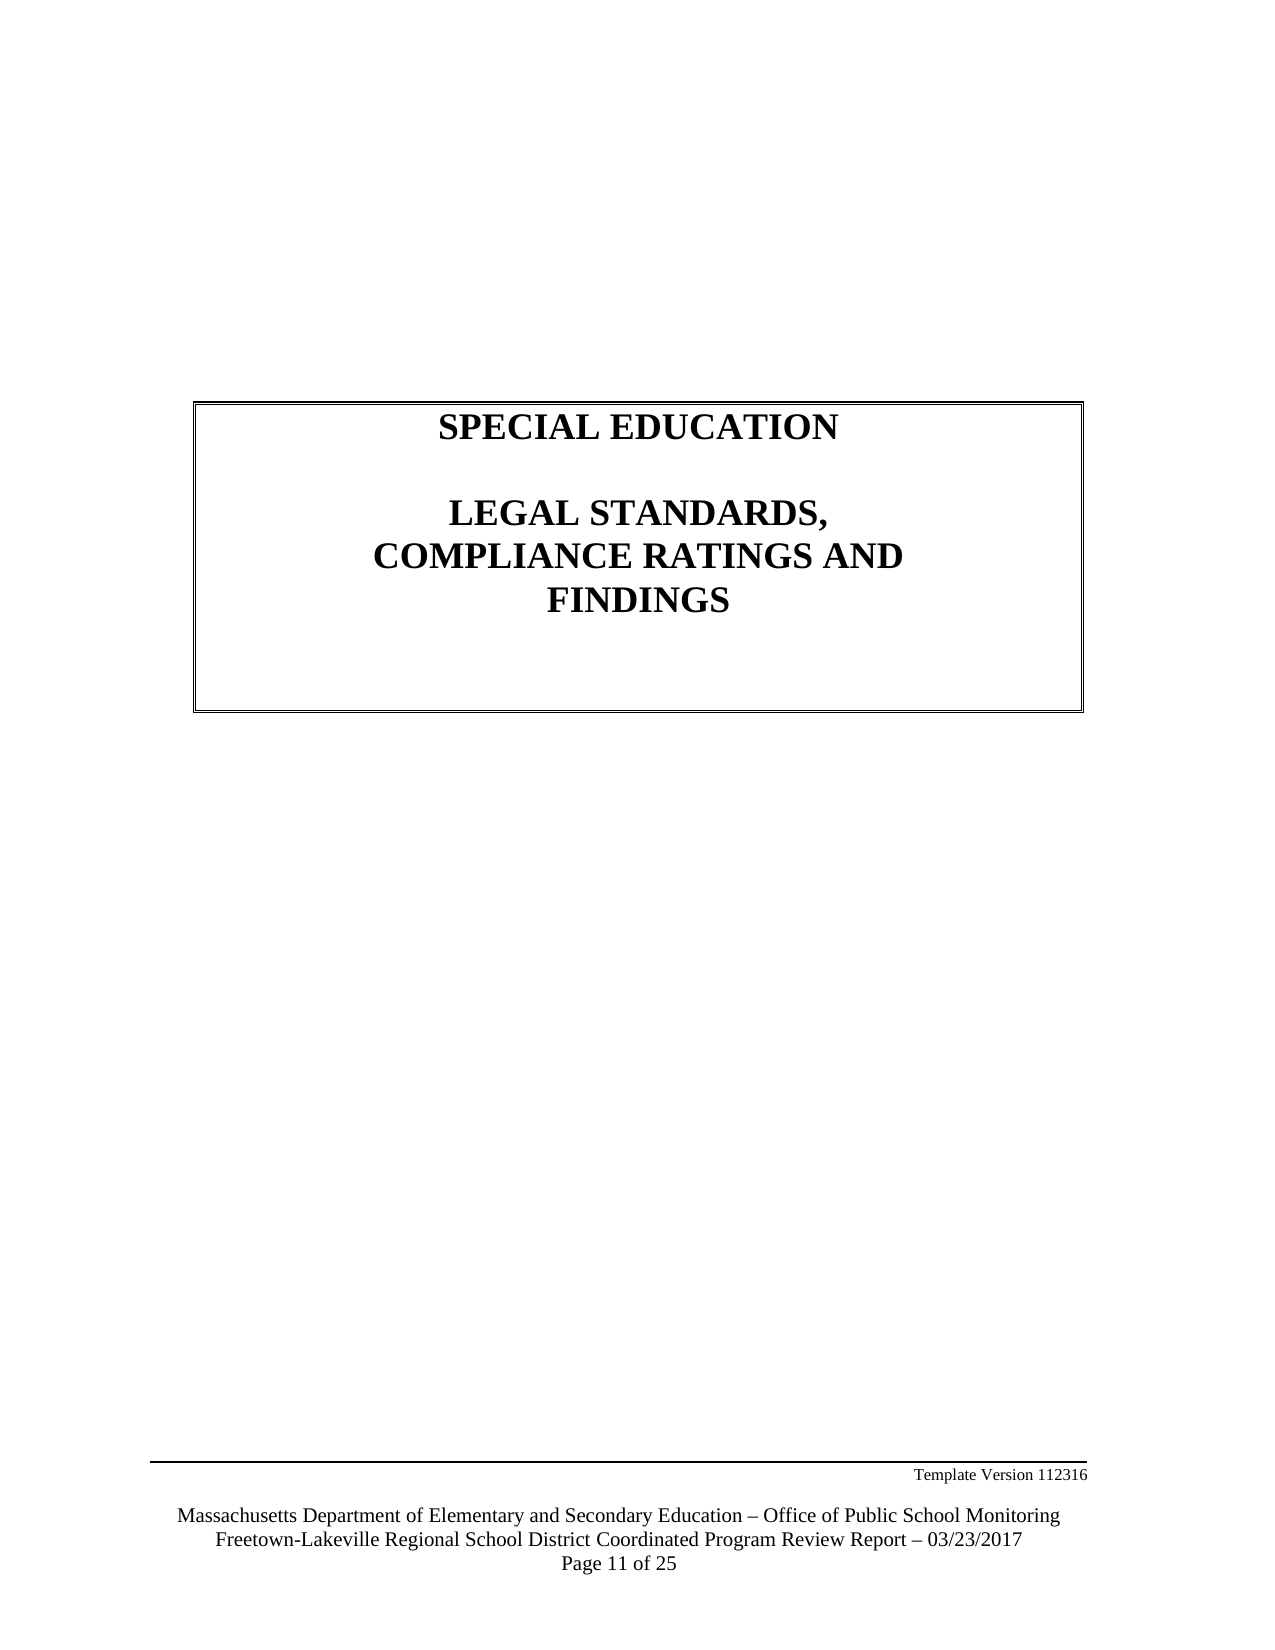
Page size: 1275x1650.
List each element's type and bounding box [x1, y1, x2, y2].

table_header [175, 150, 1101, 1411]
